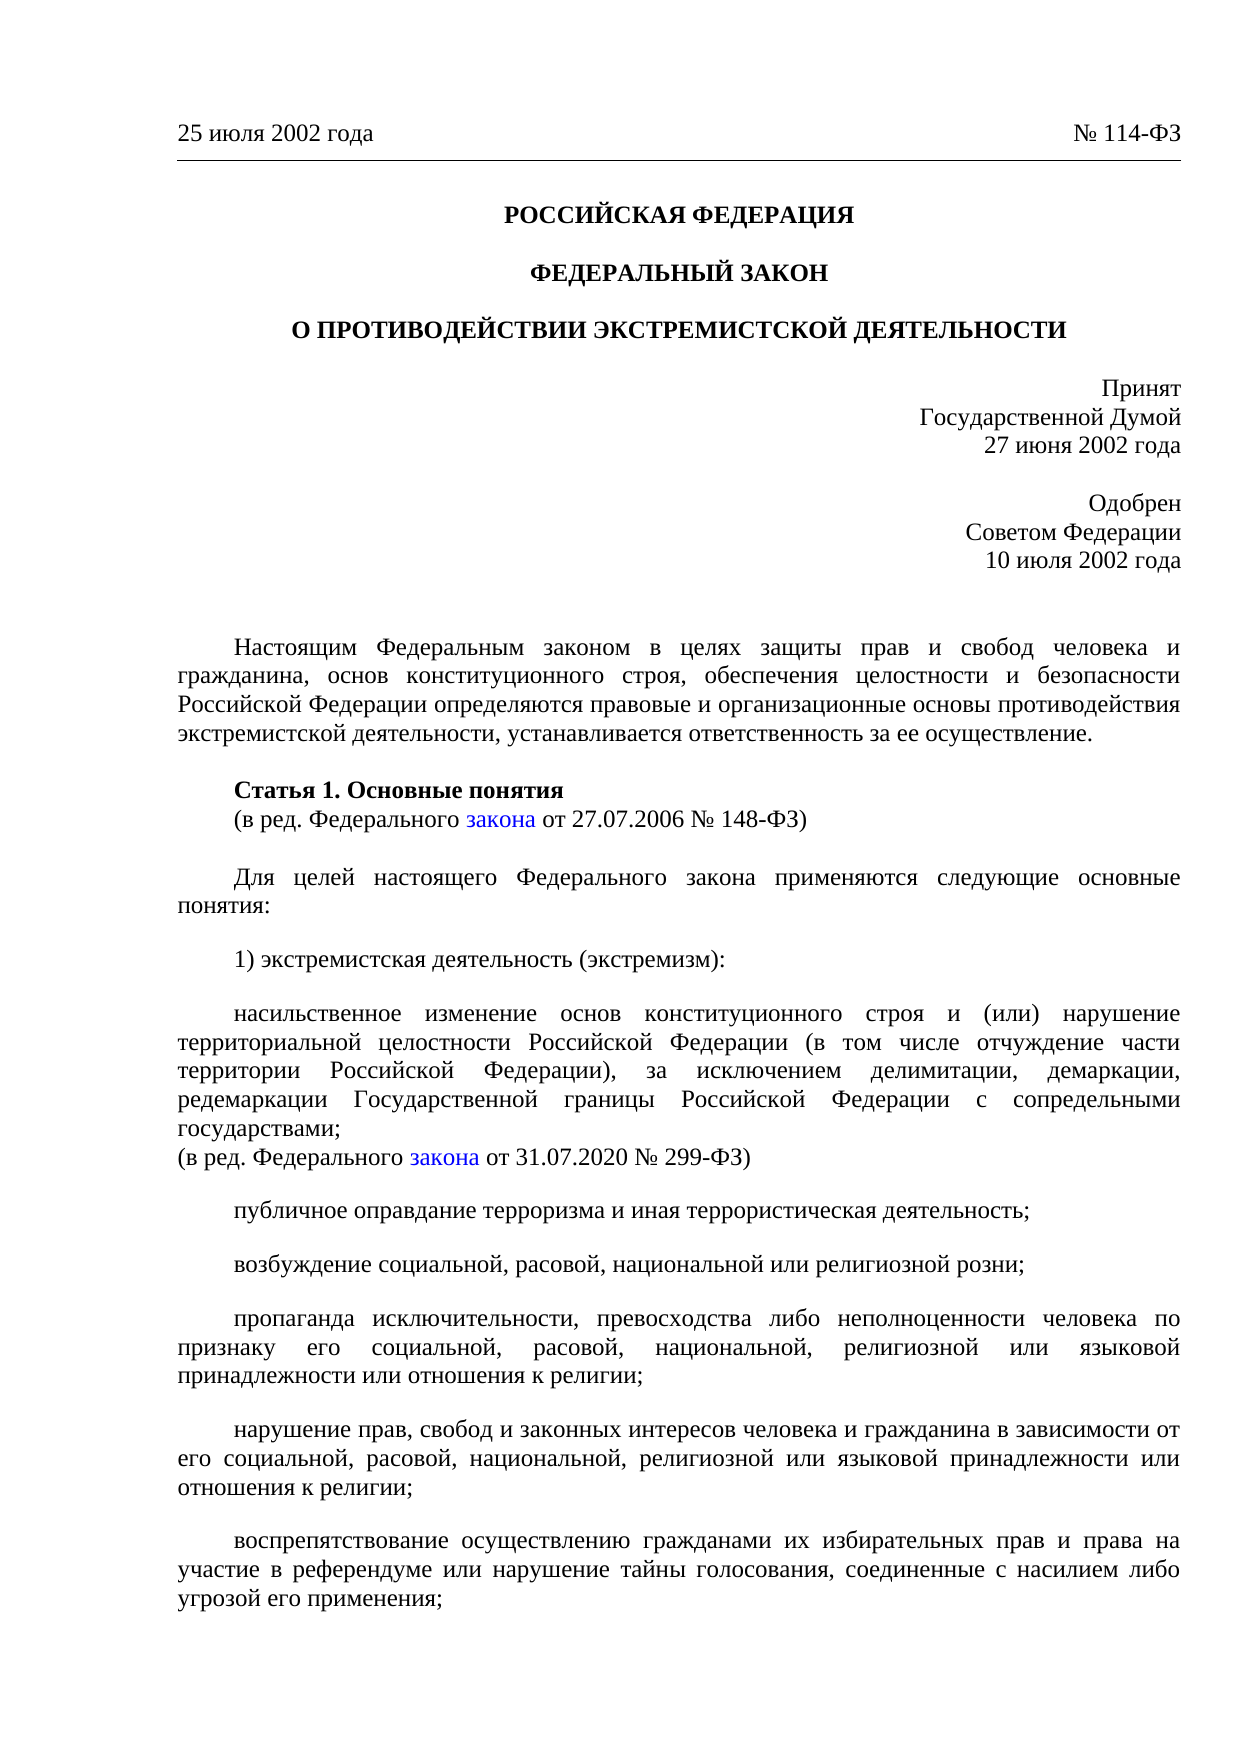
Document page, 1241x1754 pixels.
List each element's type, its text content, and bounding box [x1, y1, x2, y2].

text Государственной Думой [177, 402, 1181, 430]
text Одобрен [177, 488, 1181, 517]
text 27 июня 2002 года [177, 430, 1181, 459]
text (в ред. Федерального закона от 31.07.2020 № 299-ФЗ) [177, 1142, 1181, 1171]
text 10 июля 2002 года [177, 545, 1181, 574]
title Статья 1. Основные понятия [177, 776, 1181, 804]
table_header № 114-ФЗ [679, 118, 1181, 147]
title О ПРОТИВОДЕЙСТВИИ ЭКСТРЕМИСТСКОЙ ДЕЯТЕЛЬНОСТИ [177, 315, 1181, 344]
text публичное оправдание терроризма и иная террористическая деятельность; [177, 1196, 1181, 1224]
text (в ред. Федерального закона от 27.07.2006 № 148-ФЗ) [177, 804, 1181, 833]
title ФЕДЕРАЛЬНЫЙ ЗАКОН [177, 258, 1181, 287]
text Советом Федерации [177, 517, 1181, 545]
text 1) экстремистская деятельность (экстремизм): [177, 944, 1181, 973]
text Принят [177, 373, 1181, 402]
text насильственное изменение основ конституционного строя и (или) нарушение территориальной целостности Российской Федерации (в том числе отчуждение части территории Российской Федерации), за исключением делимитации, демаркации, редемаркации Государственной границы Российской Федерации с сопредельными государствами; [177, 998, 1181, 1142]
table_header 25 июля 2002 года [177, 118, 679, 147]
text возбуждение социальной, расовой, национальной или религиозной розни; [177, 1249, 1181, 1278]
text нарушение прав, свобод и законных интересов человека и гражданина в зависимости от его социальной, расовой, национальной, религиозной или языковой принадлежности или отношения к религии; [177, 1414, 1181, 1501]
text пропаганда исключительности, превосходства либо неполноценности человека по признаку его социальной, расовой, национальной, религиозной или языковой принадлежности или отношения к религии; [177, 1303, 1181, 1389]
text воспрепятствование осуществлению гражданами их избирательных прав и права на участие в референдуме или нарушение тайны голосования, соединенные с насилием либо угрозой его применения; [177, 1526, 1181, 1612]
text Настоящим Федеральным законом в целях защиты прав и свобод человека и гражданина, основ конституционного строя, обеспечения целостности и безопасности Российской Федерации определяются правовые и организационные основы противодействия экстремистской деятельности, устанавливается ответственность за ее осуществление. [177, 632, 1181, 747]
text Для целей настоящего Федерального закона применяются следующие основные понятия: [177, 862, 1181, 919]
title РОССИЙСКАЯ ФЕДЕРАЦИЯ [177, 200, 1181, 229]
